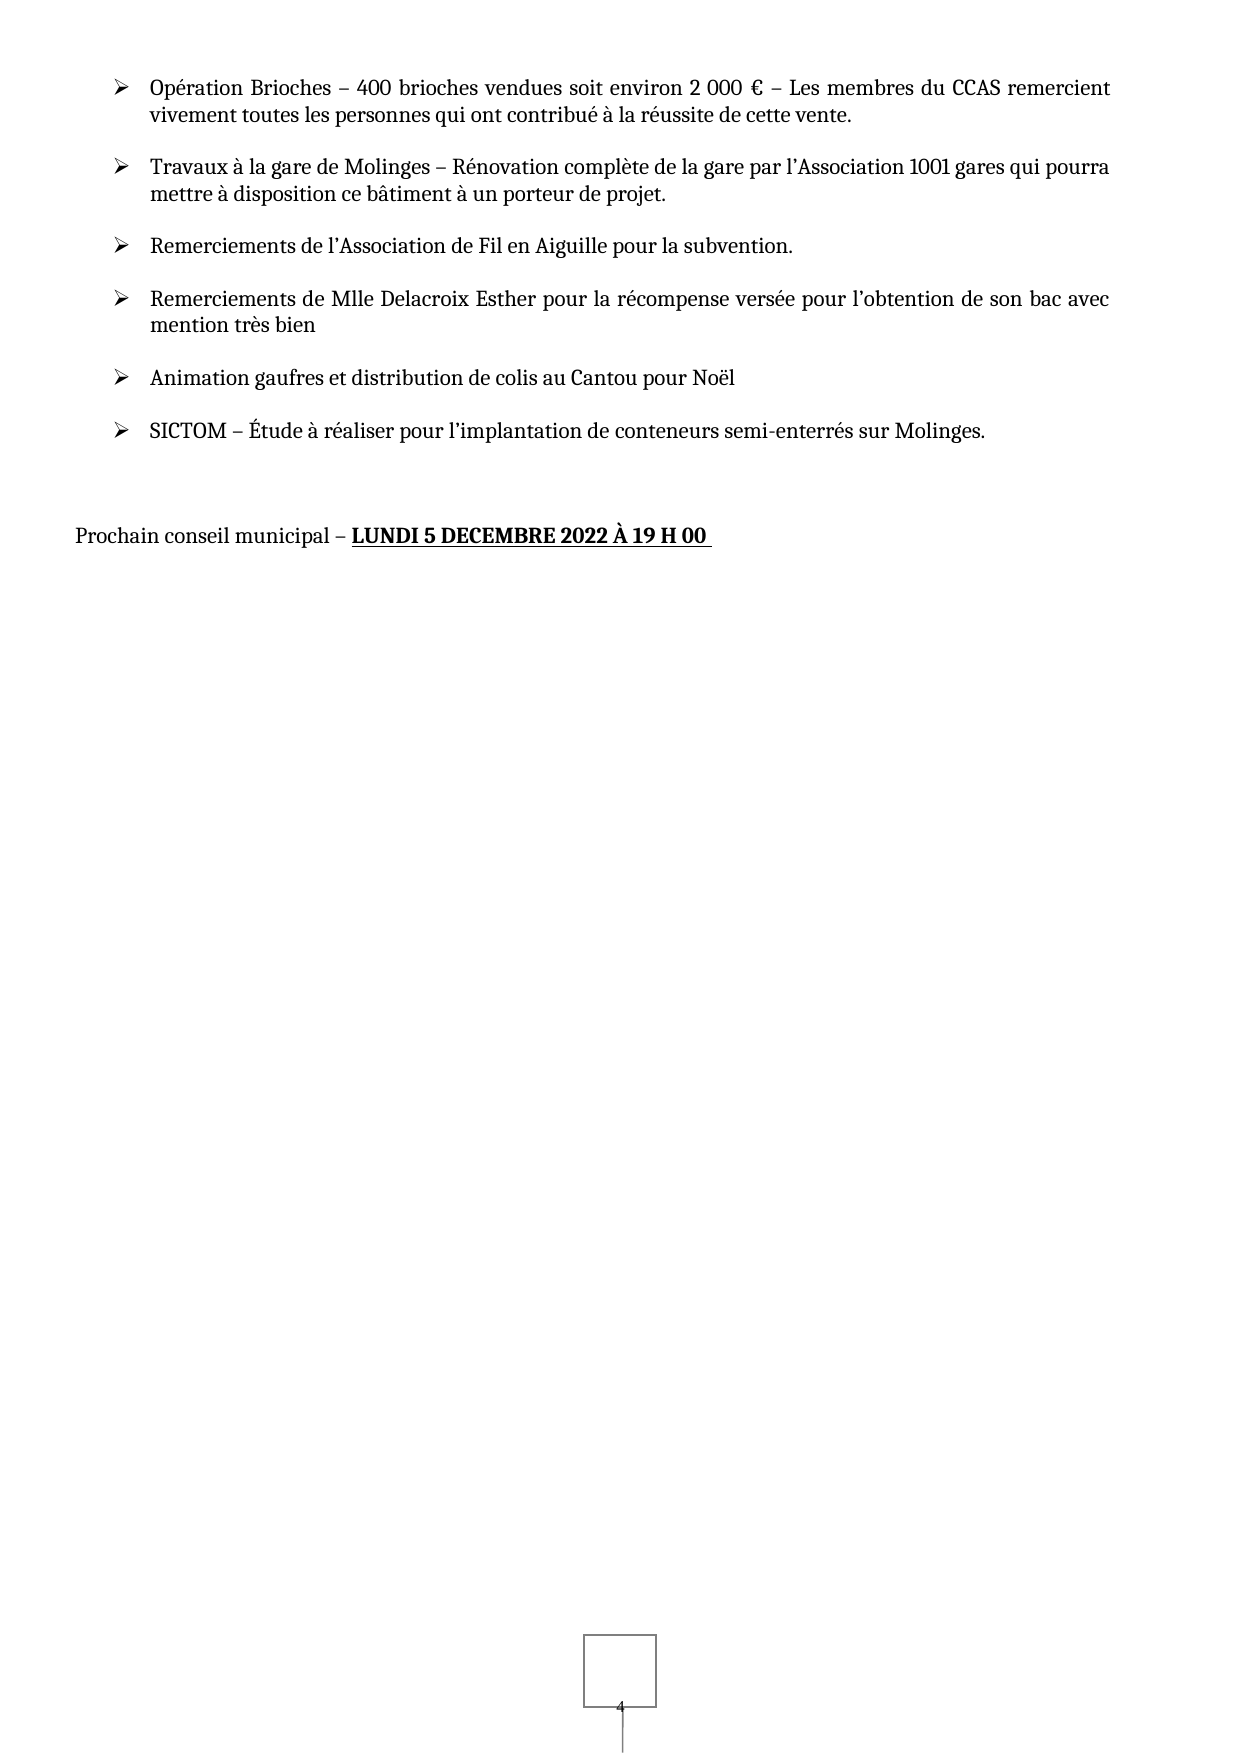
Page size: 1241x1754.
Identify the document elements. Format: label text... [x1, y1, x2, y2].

list Remerciements de l’Association de Fil en Aiguille pour la subvention. [112, 233, 1111, 259]
text Prochain conseil municipal – LUNDI 5 DECEMBRE 2022 À 19 H 00 [75, 523, 1111, 549]
list Travaux à la gare de Molinges – Rénovation complète de la gare par l’Association 1001 gares qui pourra mettre à disposition ce bâtiment à un porteur de projet. [112, 154, 1111, 207]
list Remerciements de Mlle Delacroix Esther pour la récompense versée pour l’obtention de son bac avec mention très bien [112, 286, 1111, 338]
list SICTOM – Étude à réaliser pour l’implantation de conteneurs semi-enterrés sur Molinges. [112, 418, 1111, 444]
list Animation gaufres et distribution de colis au Cantou pour Noël [112, 365, 1111, 391]
list Opération Brioches – 400 brioches vendues soit environ 2 000 € – Les membres du CCAS remercient vivement toutes les personnes qui ont contribué à la réussite de cette vente. [112, 75, 1111, 128]
